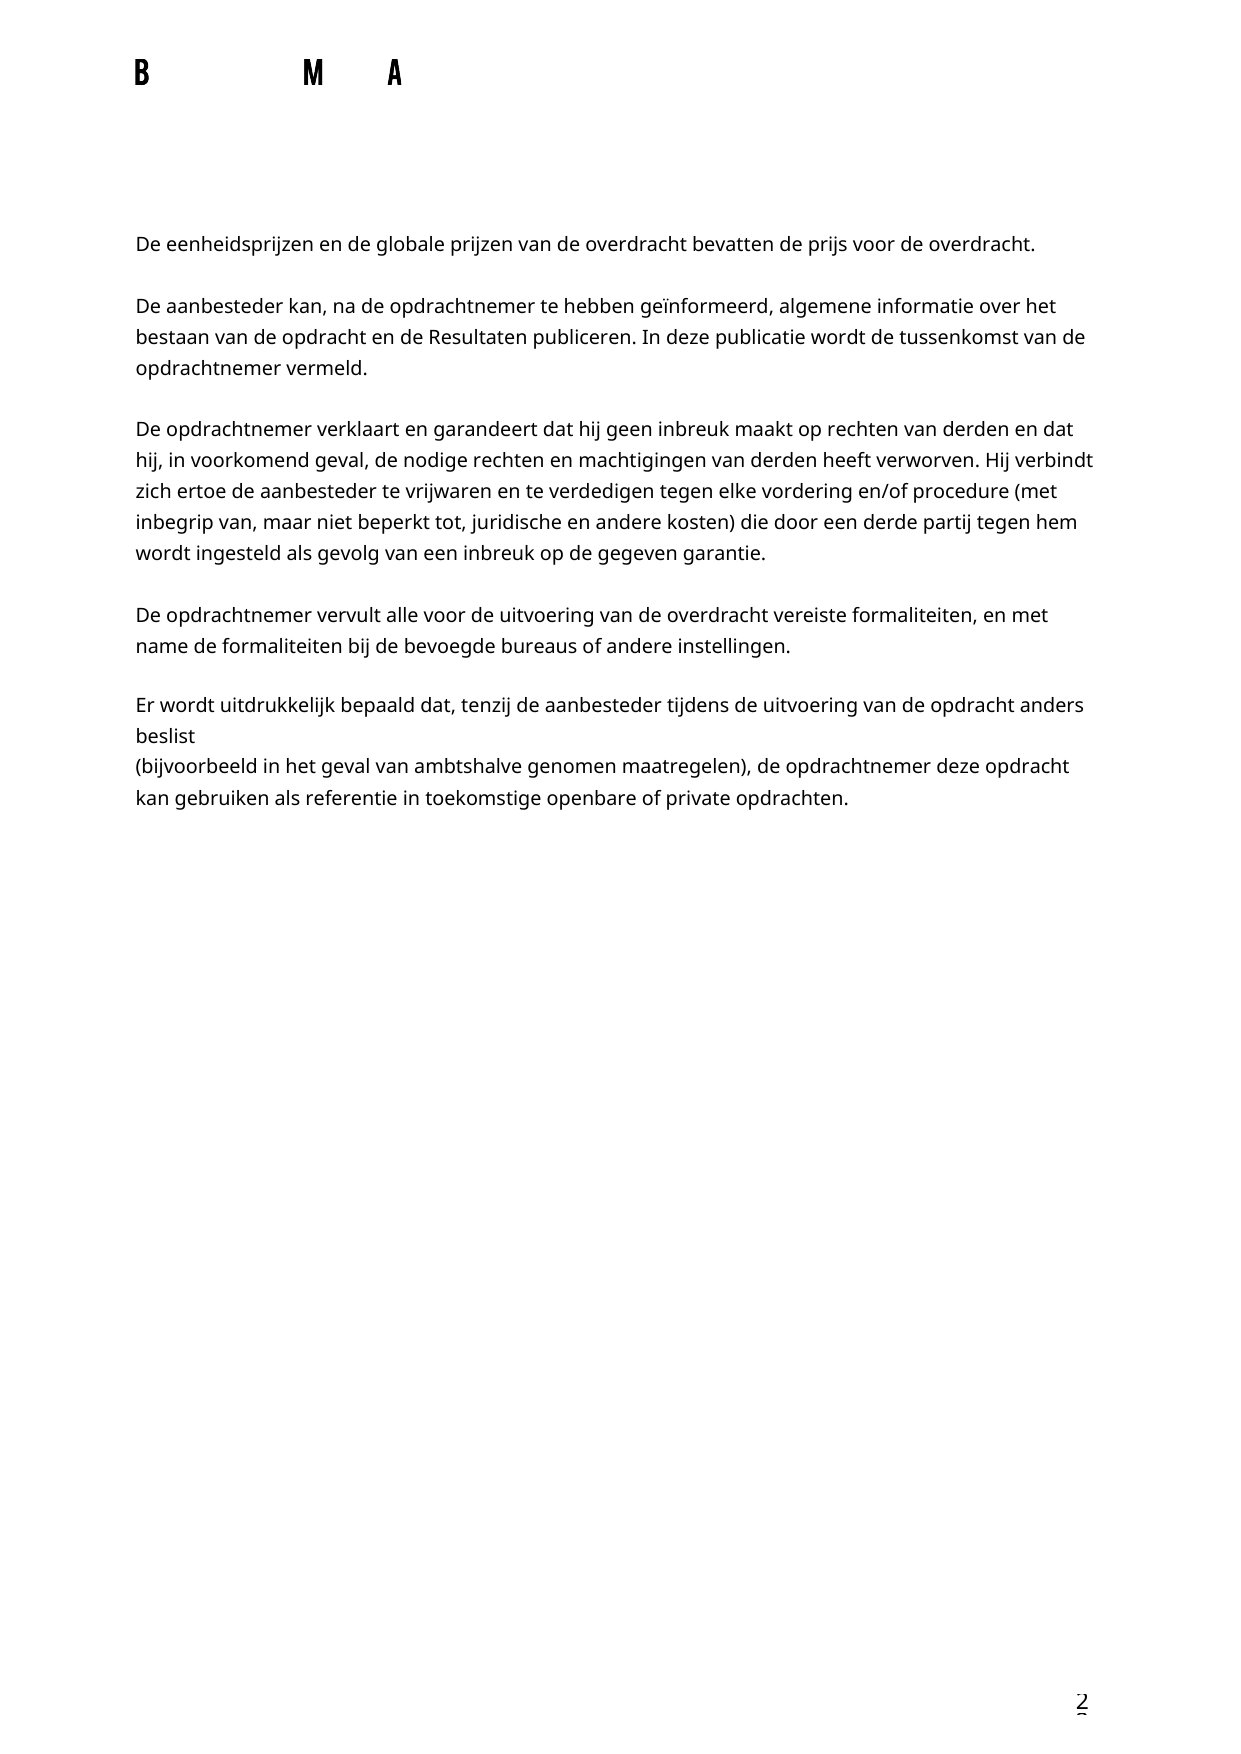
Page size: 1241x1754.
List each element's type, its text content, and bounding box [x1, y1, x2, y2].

picture [135, 59, 402, 85]
text De aanbesteder kan, na de opdrachtnemer te hebben geïnformeerd, algemene informatie over het bestaan van de opdracht en de Resultaten publiceren. In deze publicatie wordt de tussenkomst van de opdrachtnemer vermeld. [135, 292, 1105, 381]
text De opdrachtnemer vervult alle voor de uitvoering van de overdracht vereiste formaliteiten, en met name de formaliteiten bij de bevoegde bureaus of andere instellingen. [135, 601, 1105, 659]
text (bijvoorbeeld in het geval van ambtshalve genomen maatregelen), de opdrachtnemer deze opdracht kan gebruiken als referentie in toekomstige openbare of private opdrachten. [135, 753, 1105, 811]
text De opdrachtnemer verklaart en garandeert dat hij geen inbreuk maakt op rechten van derden en dat hij, in voorkomend geval, de nodige rechten en machtigingen van derden heeft verworven. Hij verbindt zich ertoe de aanbesteder te vrijwaren en te verdedigen tegen elke vordering en/of procedure (met inbegrip van, maar niet beperkt tot, juridische en andere kosten) die door een derde partij tegen hem wordt ingesteld als gevolg van een inbreuk op de gegeven garantie. [135, 416, 1105, 566]
text De eenheidsprijzen en de globale prijzen van de overdracht bevatten de prijs voor de overdracht. [135, 230, 1105, 257]
text Er wordt uitdrukkelijk bepaald dat, tenzij de aanbesteder tijdens de uitvoering van de opdracht anders beslist [135, 691, 1105, 749]
